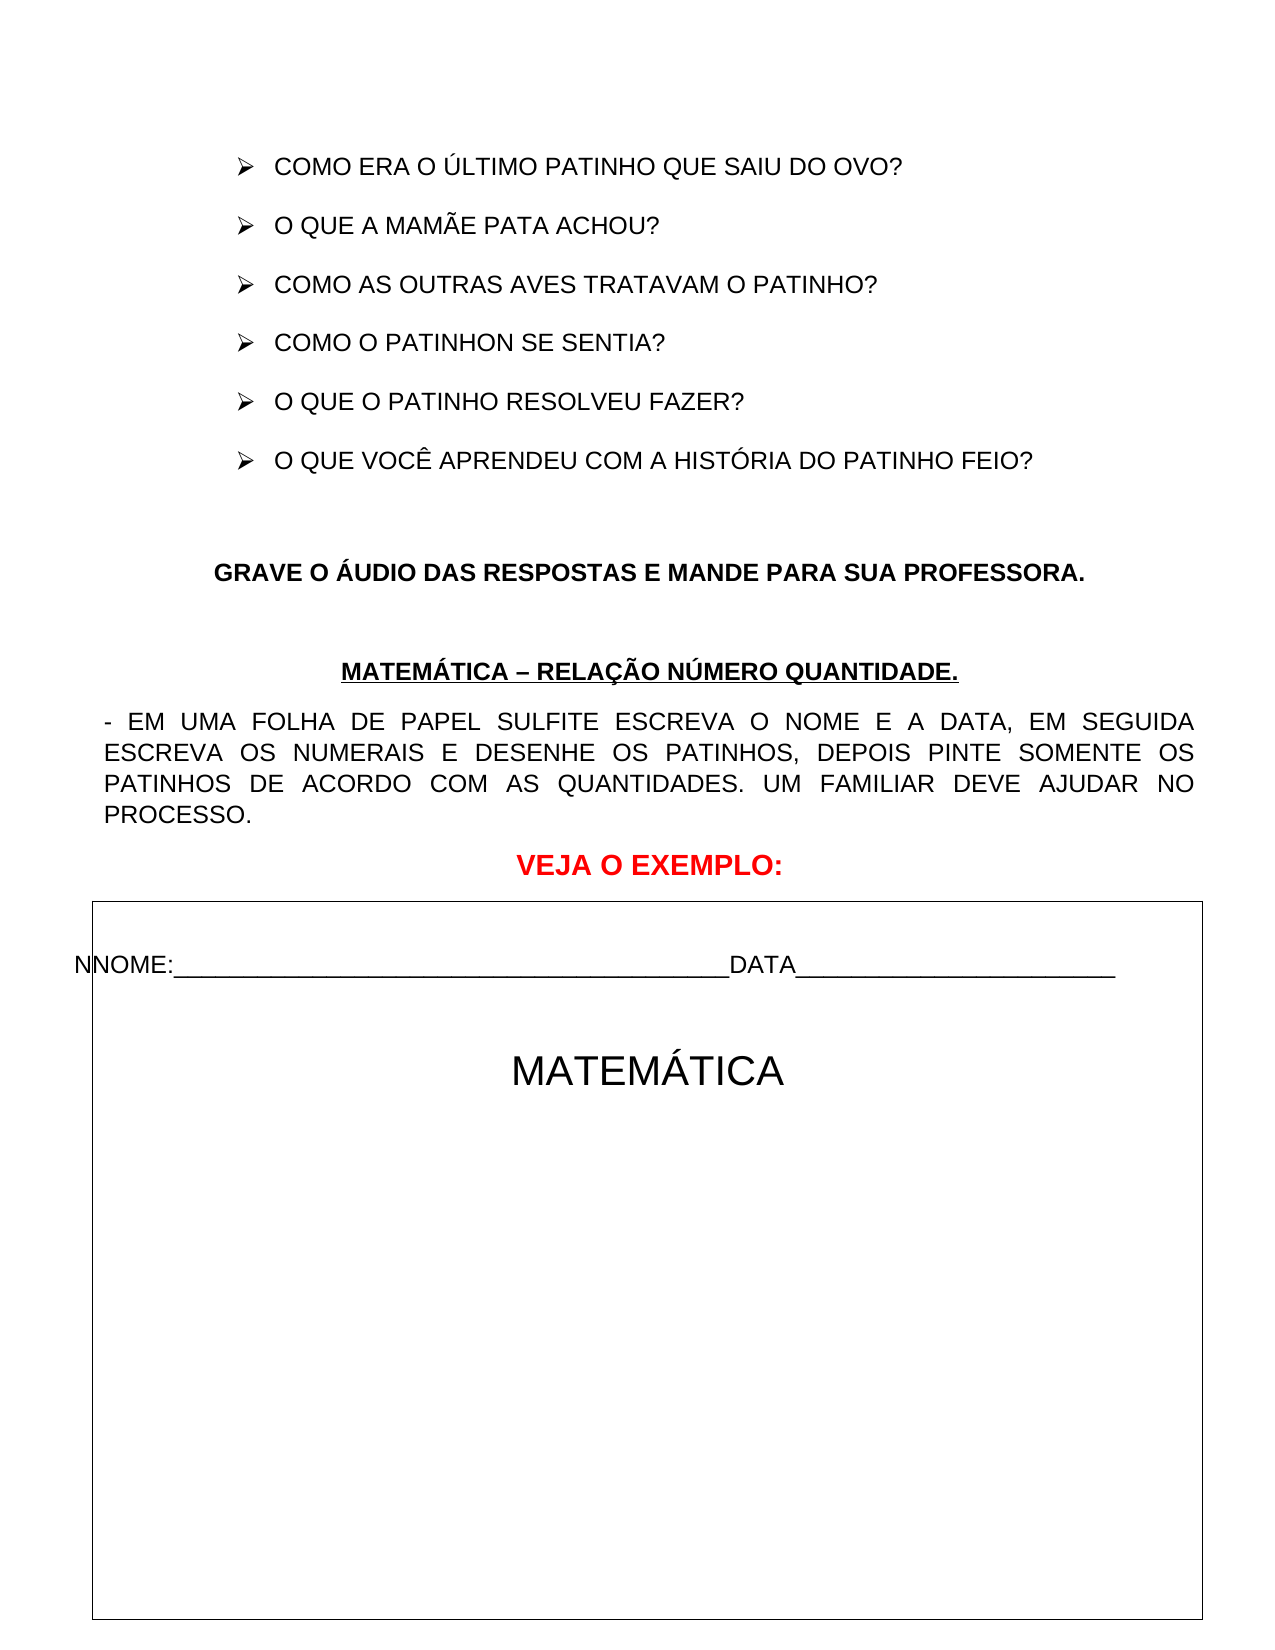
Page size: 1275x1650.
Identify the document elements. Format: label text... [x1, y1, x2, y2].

text - EM UMA FOLHA DE PAPEL SULFITE ESCREVA O NOME E A DATA, EM SEGUIDA ESCREVA OS NUMERAIS E DESENHE OS PATINHOS, DEPOIS PINTE SOMENTE OS PATINHOS DE ACORDO COM AS QUANTIDADES. UM FAMILIAR DEVE AJUDAR NO PROCESSO. [103, 707, 1196, 829]
list O QUE VOCÊ APRENDEU COM A HISTÓRIA DO PATINHO FEIO? [236, 433, 1196, 484]
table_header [93, 902, 1202, 1619]
list O QUE O PATINHO RESOLVEU FAZER? [236, 374, 1196, 425]
text MATEMÁTICA – RELAÇÃO NÚMERO QUANTIDADE. [103, 657, 1196, 686]
list COMO AS OUTRAS AVES TRATAVAM O PATINHO? [236, 256, 1196, 307]
list COMO O PATINHON SE SENTIA? [236, 315, 1196, 366]
text VEJA O EXEMPLO: [103, 848, 1196, 881]
list COMO ERA O ÚLTIMO PATINHO QUE SAIU DO OVO? [236, 138, 1196, 189]
text GRAVE O ÁUDIO DAS RESPOSTAS E MANDE PARA SUA PROFESSORA. [103, 558, 1196, 587]
list O QUE A MAMÃE PATA ACHOU? [236, 197, 1196, 248]
